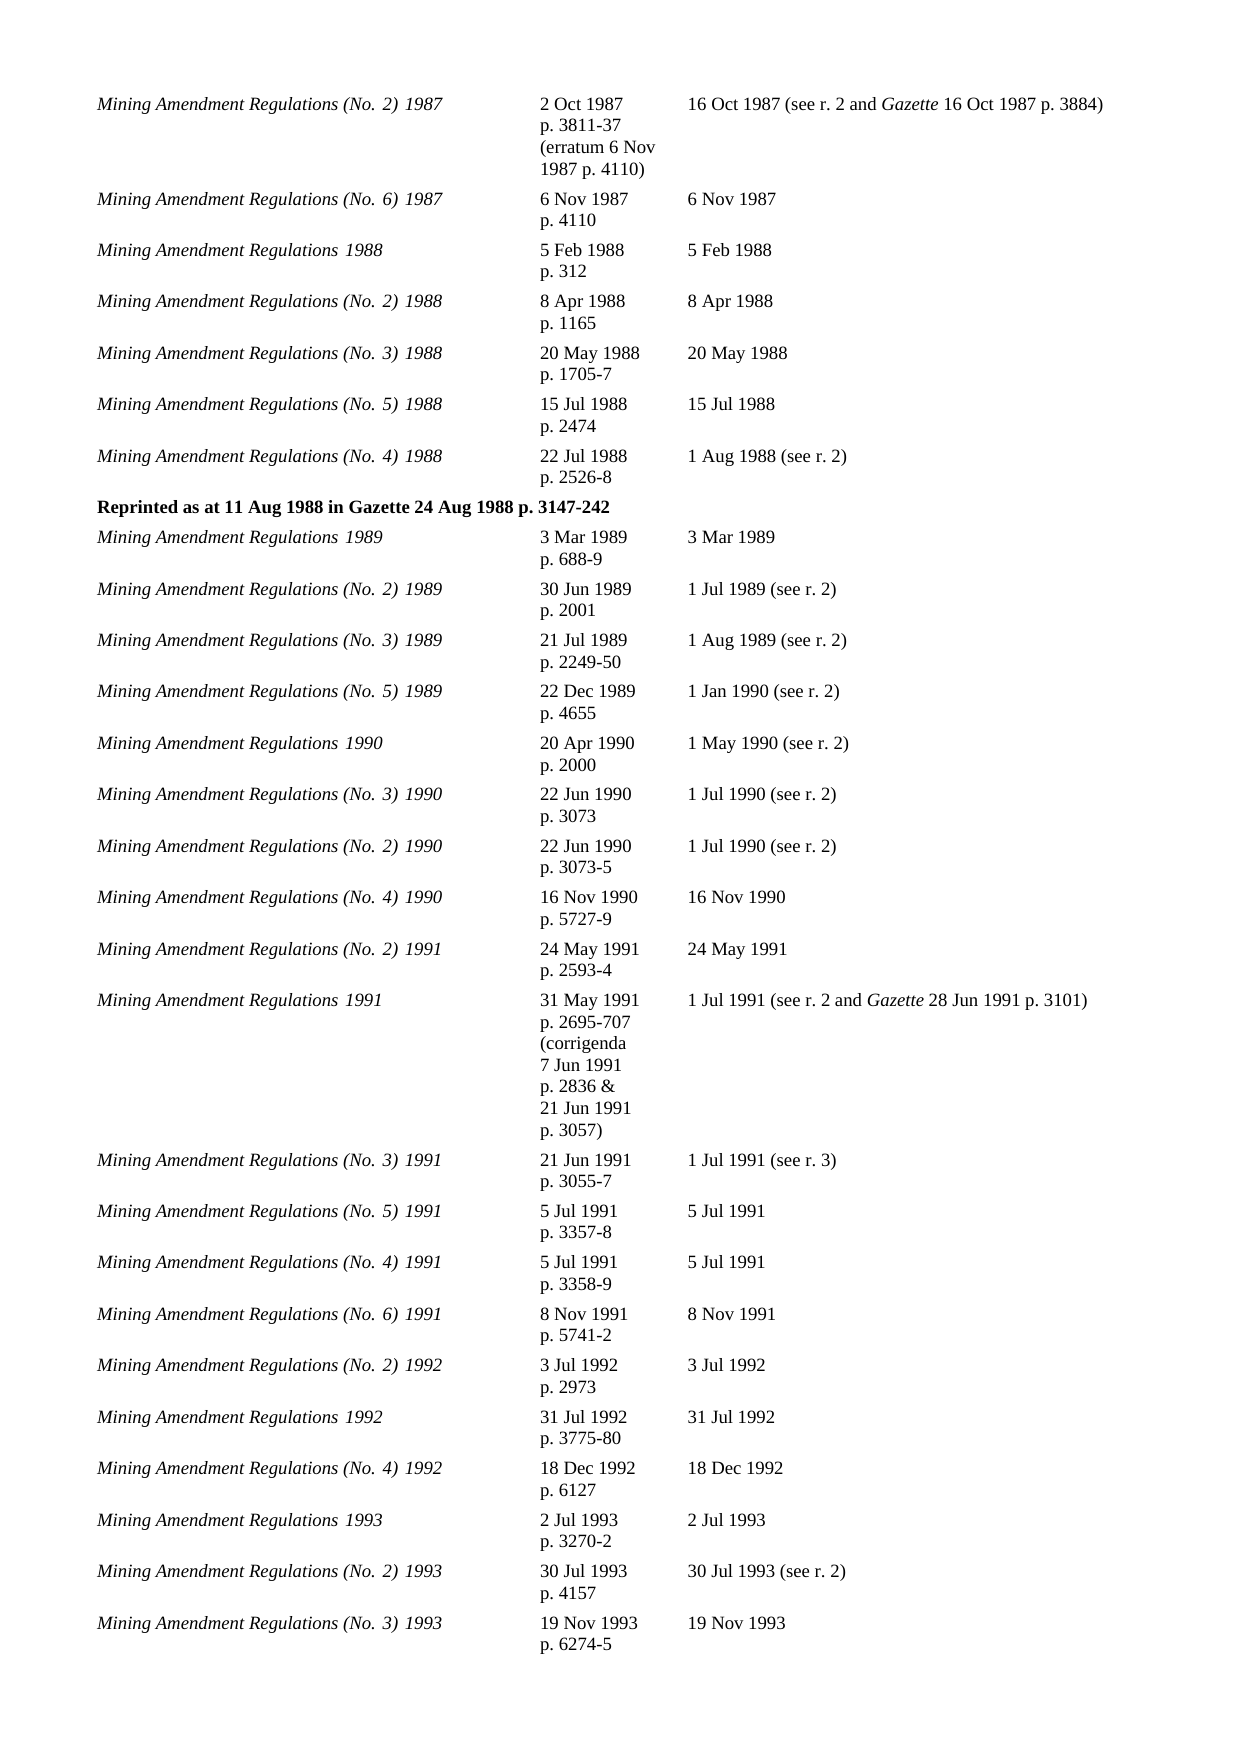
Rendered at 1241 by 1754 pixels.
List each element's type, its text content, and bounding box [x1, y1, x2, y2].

table_cell 22 Jul 1988 p. 2526‑8 [531, 441, 679, 492]
table_cell 5 Feb 1988 p. 312 [531, 235, 679, 286]
table_cell 1 Jan 1990 (see r. 2) [679, 676, 1152, 728]
table_cell Reprinted as at 11 Aug 1988 in Gazette 24 Aug 1988 p. 3147‑242 [89, 492, 1152, 522]
table_cell Mining Amendment Regulations (No. 2) 1992 [89, 1350, 531, 1402]
table_cell 31 May 1991 p. 2695‑707 (corrigenda 7 Jun 1991 p. 2836 & 21 Jun 1991 p. 3057) [531, 985, 679, 1144]
table_cell 18 Dec 1992 [679, 1453, 1152, 1504]
table_cell 2 Jul 1993 p. 3270‑2 [531, 1505, 679, 1556]
table_cell Mining Amendment Regulations (No. 2) 1993 [89, 1556, 531, 1607]
table_cell 22 Jun 1990 p. 3073‑5 [531, 831, 679, 882]
table_cell 20 May 1988 p. 1705‑7 [531, 338, 679, 389]
table_cell Mining Amendment Regulations 1990 [89, 728, 531, 779]
table_cell 22 Jun 1990 p. 3073 [531, 779, 679, 831]
table_cell 15 Jul 1988 [679, 389, 1152, 441]
table_cell 21 Jun 1991 p. 3055‑7 [531, 1144, 679, 1196]
table_cell 1 Aug 1988 (see r. 2) [679, 441, 1152, 492]
table_cell 16 Nov 1990 [679, 882, 1152, 933]
table_cell Mining Amendment Regulations (No. 4) 1990 [89, 882, 531, 933]
table_cell Mining Amendment Regulations (No. 4) 1991 [89, 1247, 531, 1299]
table_cell 1 Jul 1990 (see r. 2) [679, 831, 1152, 882]
table_cell Mining Amendment Regulations 1991 [89, 985, 531, 1144]
table_cell 16 Oct 1987 (see r. 2 and Gazette 16 Oct 1987 p. 3884) [679, 89, 1152, 183]
table_cell 15 Jul 1988 p. 2474 [531, 389, 679, 441]
table_cell 19 Nov 1993 [679, 1608, 1152, 1659]
table_cell 2 Oct 1987 p. 3811‑37 (erratum 6 Nov 1987 p. 4110) [531, 89, 679, 183]
table_cell 3 Jul 1992 p. 2973 [531, 1350, 679, 1402]
table_cell 16 Nov 1990 p. 5727‑9 [531, 882, 679, 933]
table_cell Mining Amendment Regulations (No. 2) 1988 [89, 286, 531, 338]
table_cell Mining Amendment Regulations (No. 2) 1991 [89, 934, 531, 985]
table_cell Mining Amendment Regulations 1989 [89, 522, 531, 573]
table_cell 31 Jul 1992 p. 3775‑80 [531, 1402, 679, 1453]
table_cell 6 Nov 1987 p. 4110 [531, 183, 679, 235]
table_cell 18 Dec 1992 p. 6127 [531, 1453, 679, 1504]
table_cell 1 Jul 1990 (see r. 2) [679, 779, 1152, 831]
table_cell 5 Jul 1991 p. 3358‑9 [531, 1247, 679, 1299]
table_cell 6 Nov 1987 [679, 183, 1152, 235]
table_cell Mining Amendment Regulations (No. 2) 1990 [89, 831, 531, 882]
table_cell 30 Jul 1993 (see r. 2) [679, 1556, 1152, 1607]
table_cell Mining Amendment Regulations (No. 5) 1989 [89, 676, 531, 728]
table_cell Mining Amendment Regulations (No. 3) 1991 [89, 1144, 531, 1196]
table_cell 3 Mar 1989 [679, 522, 1152, 573]
table_cell 20 May 1988 [679, 338, 1152, 389]
table_cell 5 Jul 1991 [679, 1196, 1152, 1247]
table_cell 19 Nov 1993 p. 6274‑5 [531, 1608, 679, 1659]
table_cell 1 Jul 1989 (see r. 2) [679, 573, 1152, 625]
table_cell 1 Jul 1991 (see r. 2 and Gazette 28 Jun 1991 p. 3101) [679, 985, 1152, 1144]
table_cell Mining Amendment Regulations (No. 3) 1990 [89, 779, 531, 831]
table_cell 21 Jul 1989 p. 2249‑50 [531, 625, 679, 676]
table_cell 20 Apr 1990 p. 2000 [531, 728, 679, 779]
table_cell 1 May 1990 (see r. 2) [679, 728, 1152, 779]
table_cell 8 Nov 1991 p. 5741‑2 [531, 1299, 679, 1350]
table_cell 5 Jul 1991 [679, 1247, 1152, 1299]
table_cell 30 Jun 1989 p. 2001 [531, 573, 679, 625]
table_cell Mining Amendment Regulations (No. 2) 1989 [89, 573, 531, 625]
table_cell Mining Amendment Regulations (No. 5) 1991 [89, 1196, 531, 1247]
table_cell Mining Amendment Regulations 1992 [89, 1402, 531, 1453]
table_cell 24 May 1991 p. 2593‑4 [531, 934, 679, 985]
table_cell 3 Jul 1992 [679, 1350, 1152, 1402]
table_cell Mining Amendment Regulations (No. 4) 1992 [89, 1453, 531, 1504]
table_cell 3 Mar 1989 p. 688‑9 [531, 522, 679, 573]
table_cell Mining Amendment Regulations 1993 [89, 1505, 531, 1556]
table_cell 22 Dec 1989 p. 4655 [531, 676, 679, 728]
table_cell 8 Apr 1988 p. 1165 [531, 286, 679, 338]
table_cell 1 Aug 1989 (see r. 2) [679, 625, 1152, 676]
table_cell 2 Jul 1993 [679, 1505, 1152, 1556]
table_cell Mining Amendment Regulations 1988 [89, 235, 531, 286]
table_cell 24 May 1991 [679, 934, 1152, 985]
table_cell 5 Jul 1991 p. 3357‑8 [531, 1196, 679, 1247]
table_cell Mining Amendment Regulations (No. 3) 1993 [89, 1608, 531, 1659]
table_cell 1 Jul 1991 (see r. 3) [679, 1144, 1152, 1196]
table_cell Mining Amendment Regulations (No. 5) 1988 [89, 389, 531, 441]
table_cell Mining Amendment Regulations (No. 3) 1988 [89, 338, 531, 389]
table_cell 31 Jul 1992 [679, 1402, 1152, 1453]
table_cell Mining Amendment Regulations (No. 3) 1989 [89, 625, 531, 676]
table_cell 30 Jul 1993 p. 4157 [531, 1556, 679, 1607]
table_cell Mining Amendment Regulations (No. 2) 1987 [89, 89, 531, 183]
table_cell Mining Amendment Regulations (No. 6) 1991 [89, 1299, 531, 1350]
table_cell 5 Feb 1988 [679, 235, 1152, 286]
table_cell 8 Nov 1991 [679, 1299, 1152, 1350]
table_cell Mining Amendment Regulations (No. 6) 1987 [89, 183, 531, 235]
table_cell Mining Amendment Regulations (No. 4) 1988 [89, 441, 531, 492]
table_cell 8 Apr 1988 [679, 286, 1152, 338]
